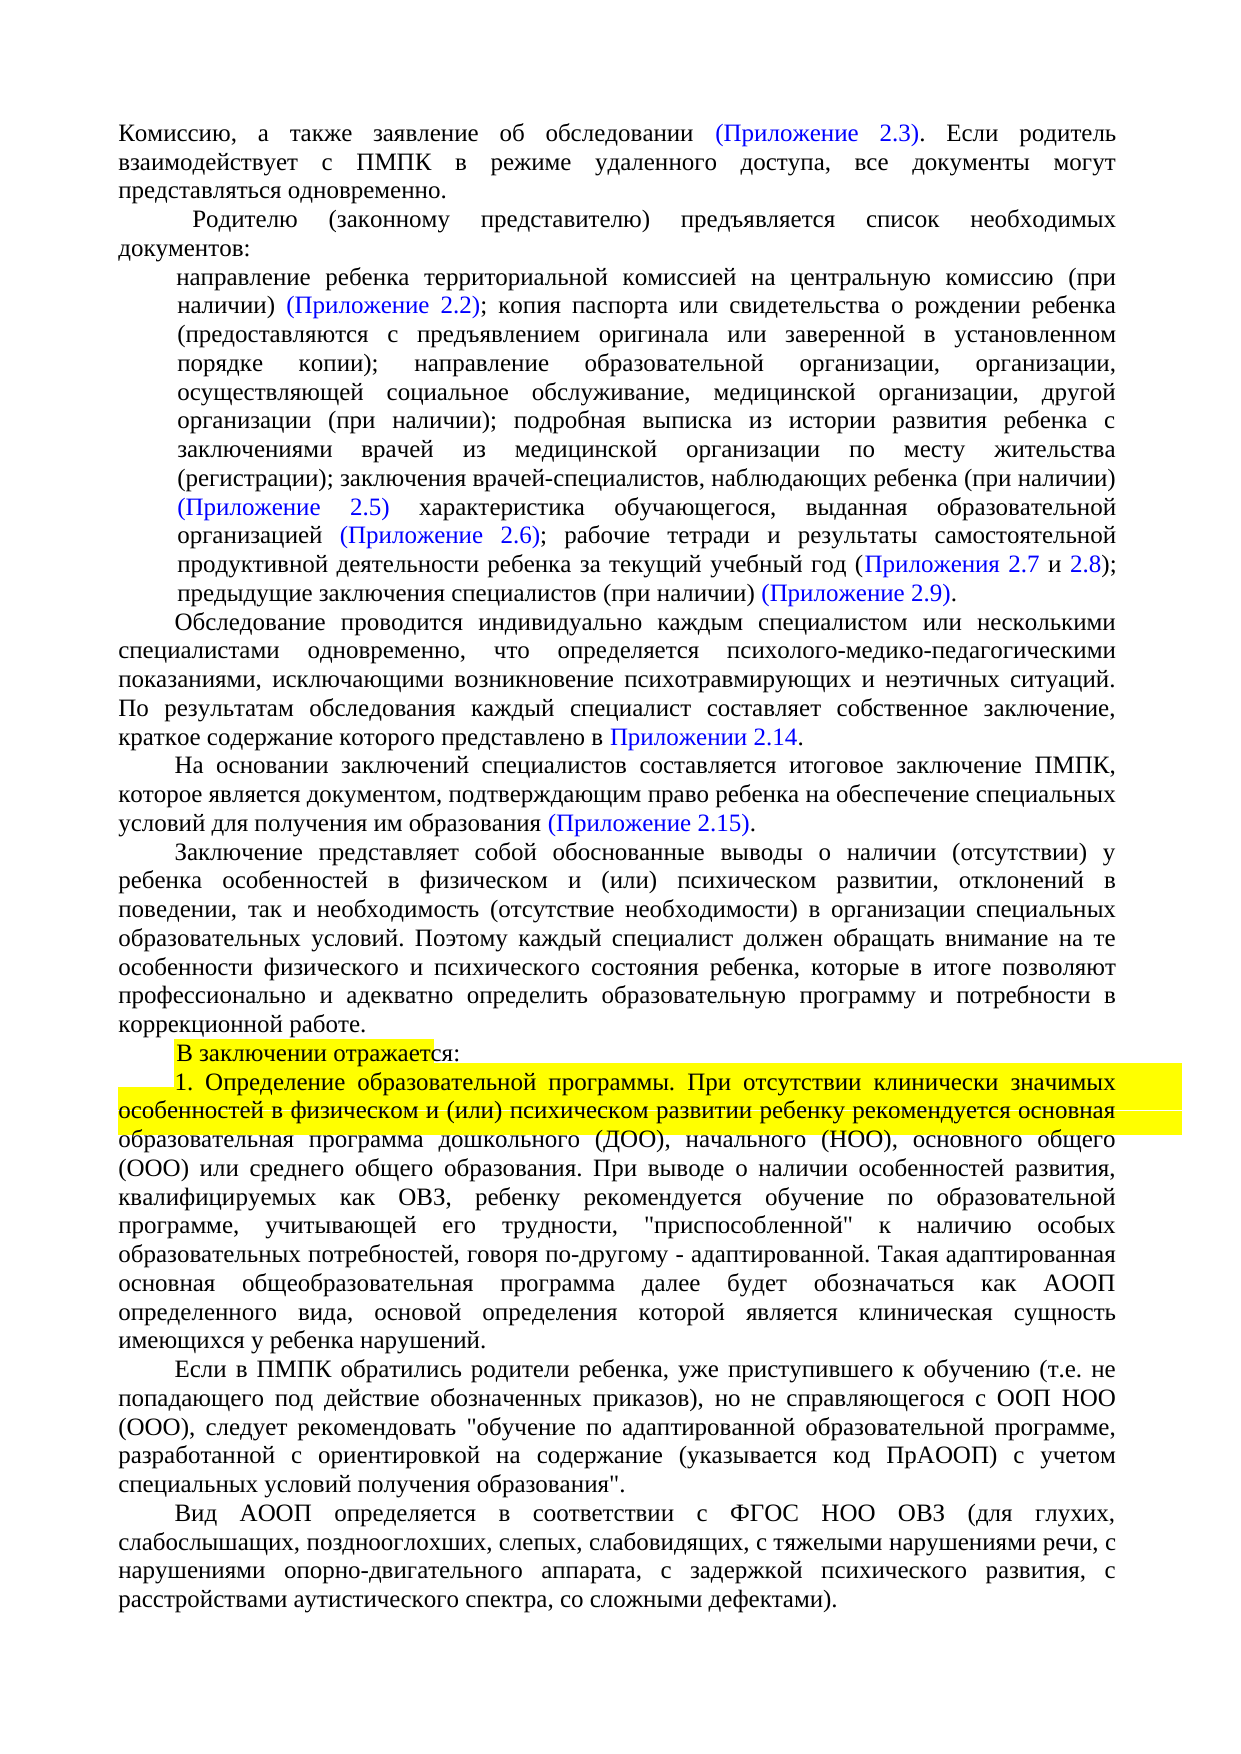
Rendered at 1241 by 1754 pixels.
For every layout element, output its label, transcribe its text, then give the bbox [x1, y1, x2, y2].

text Обследование проводится индивидуально каждым специалистом или несколькими специалистами одновременно, что определяется психолого-медико-педагогическими показаниями, исключающими возникновение психотравмирующих и неэтичных ситуаций. По результатам обследования каждый специалист составляет собственное заключение, краткое содержание которого представлено в Приложении 2.14. [118, 607, 1117, 751]
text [118, 118, 1117, 204]
text Родителю (законному представителю) предъявляется список необходимых документов: [118, 204, 1117, 262]
text 1. Определение образовательной программы. При отсутствии клинически значимых особенностей в физическом и (или) психическом развитии ребенку рекомендуется основная образовательная программа дошкольного (ДОО), начального (НОО), основного общего (ООО) или среднего общего образования. При выводе о наличии особенностей развития, квалифицируемых как ОВЗ, ребенку рекомендуется обучение по образовательной программе, учитывающей его трудности, "приспособленной" к наличию особых образовательных потребностей, говоря по-другому - адаптированной. Такая адаптированная основная общеобразовательная программа далее будет обозначаться как АООП определенного вида, основой определения которой является клиническая сущность имеющихся у ребенка нарушений. [118, 1067, 1117, 1354]
text направление ребенка территориальной комиссией на центральную комиссию (при наличии) (Приложение 2.2); копия паспорта или свидетельства о рождении ребенка (предоставляются с предъявлением оригинала или заверенной в установленном порядке копии); направление образовательной организации, организации, осуществляющей социальное обслуживание, медицинской организации, другой организации (при наличии); подробная выписка из истории развития ребенка с заключениями врачей из медицинской организации по месту жительства (регистрации); заключения врачей-специалистов, наблюдающих ребенка (при наличии) (Приложение 2.5) характеристика обучающегося, выданная образовательной организацией (Приложение 2.6); рабочие тетради и результаты самостоятельной продуктивной деятельности ребенка за текущий учебный год (Приложения 2.7 и 2.8); предыдущие заключения специалистов (при наличии) (Приложение 2.9). [176, 262, 1117, 607]
text Заключение представляет собой обоснованные выводы о наличии (отсутствии) у ребенка особенностей в физическом и (или) психическом развитии, отклонений в поведении, так и необходимость (отсутствие необходимости) в организации специальных образовательных условий. Поэтому каждый специалист должен обращать внимание на те особенности физического и психического состояния ребенка, которые в итоге позволяют профессионально и адекватно определить образовательную программу и потребности в коррекционной работе. [118, 837, 1117, 1038]
text Вид АООП определяется в соответствии с ФГОС НОО ОВЗ (для глухих, слабослышащих, позднооглохших, слепых, слабовидящих, с тяжелыми нарушениями речи, с нарушениями опорно-двигательного аппарата, с задержкой психического развития, с расстройствами аутистического спектра, со сложными дефектами). [118, 1498, 1117, 1613]
text Если в ПМПК обратились родители ребенка, уже приступившего к обучению (т.е. не попадающего под действие обозначенных приказов), но не справляющегося с ООП НОО (ООО), следует рекомендовать "обучение по адаптированной образовательной программе, разработанной с ориентировкой на содержание (указывается код ПрАООП) с учетом специальных условий получения образования". [118, 1354, 1117, 1498]
text На основании заключений специалистов составляется итоговое заключение ПМПК, которое является документом, подтверждающим право ребенка на обеспечение специальных условий для получения им образования (Приложение 2.15). [118, 751, 1117, 837]
text В заключении отражается: [176, 1038, 1117, 1067]
